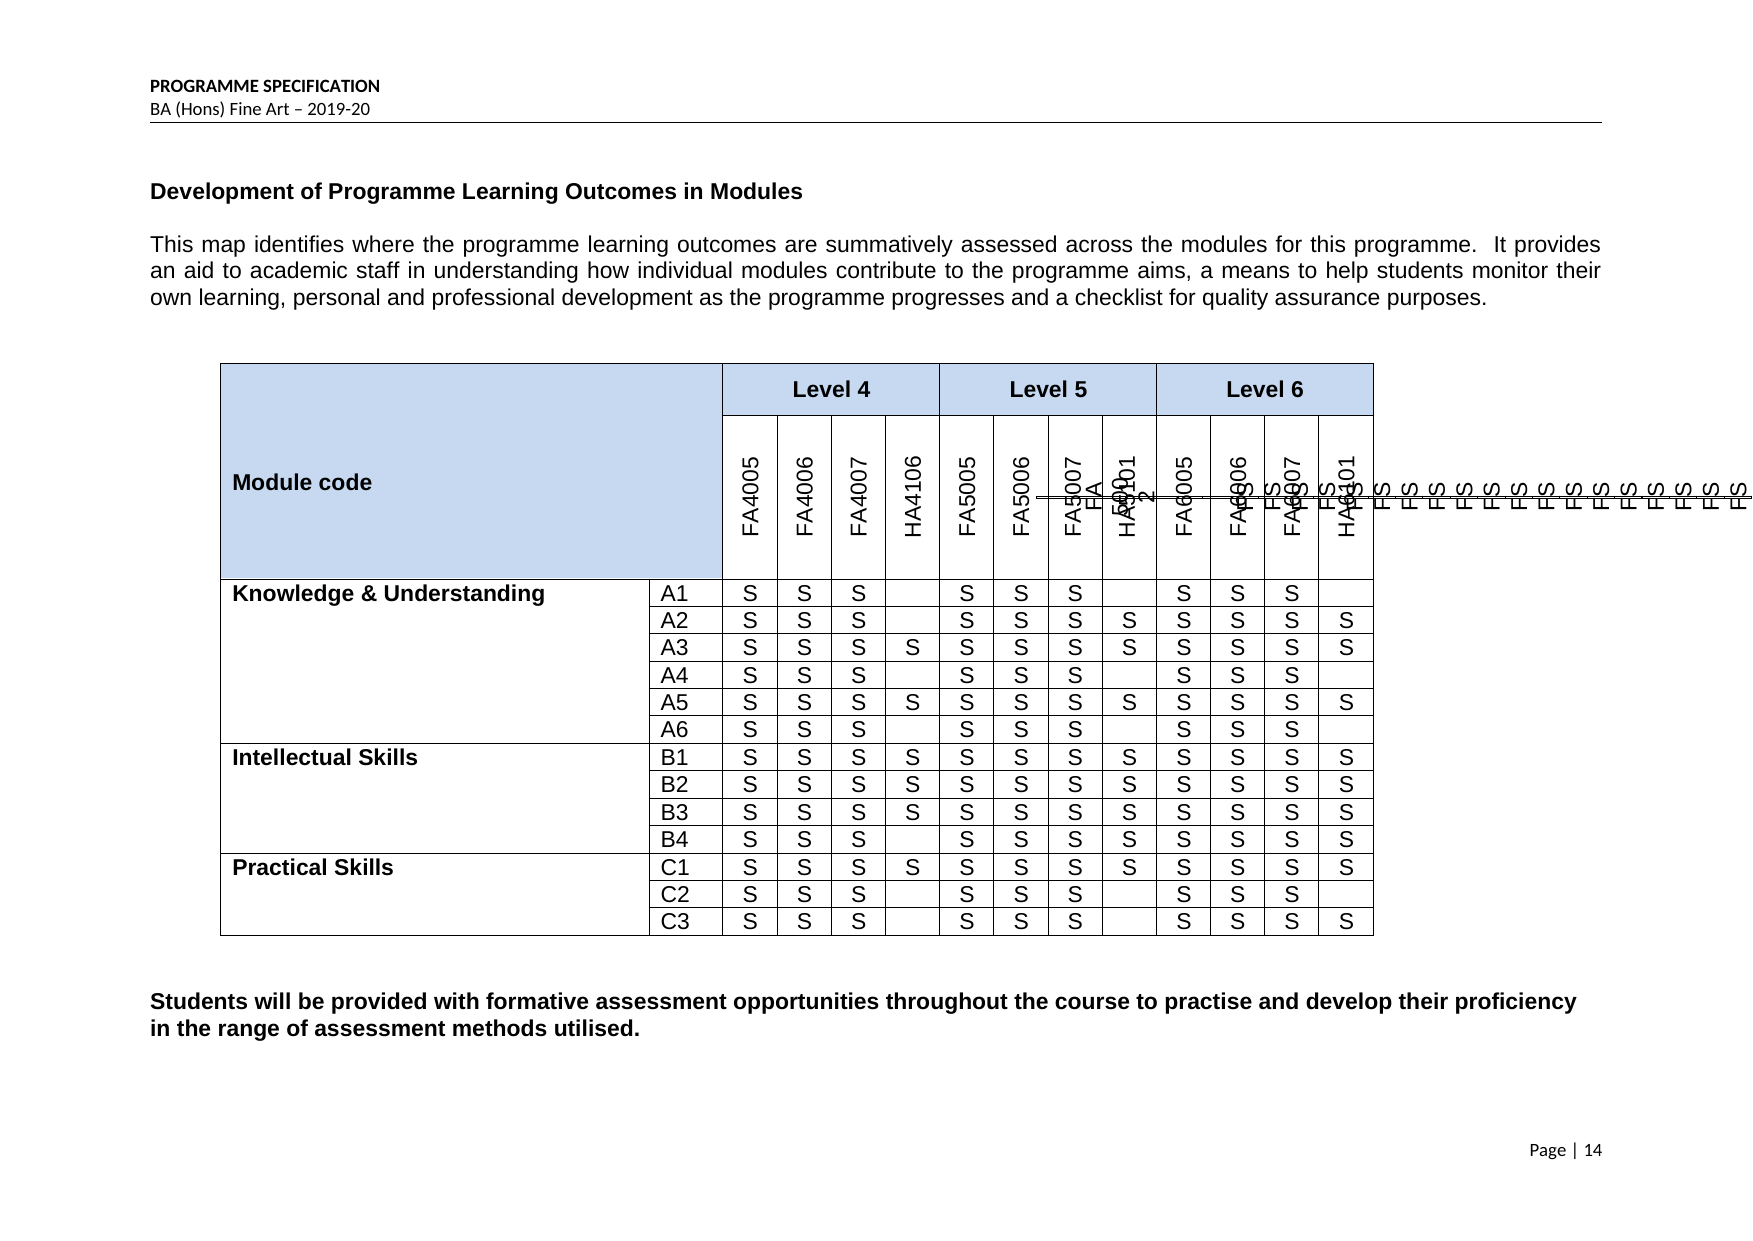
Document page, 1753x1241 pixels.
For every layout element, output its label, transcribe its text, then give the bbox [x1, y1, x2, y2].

table_cell S [723, 799, 777, 825]
table_cell S [886, 689, 939, 715]
table_cell S [1319, 607, 1373, 633]
table_cell S [1319, 634, 1373, 661]
table_cell S [832, 634, 885, 661]
table_cell [1103, 580, 1156, 606]
table_cell S [778, 662, 831, 688]
table_cell S [1319, 826, 1373, 852]
table_cell S [832, 716, 885, 743]
table_cell [1103, 716, 1156, 743]
table_cell S [778, 799, 831, 825]
table_cell S [778, 854, 831, 880]
table_cell S [832, 689, 885, 715]
table_cell S [1157, 854, 1210, 880]
table_cell C3 [650, 908, 722, 934]
table_cell S [723, 854, 777, 880]
table_cell S [994, 580, 1048, 606]
table_cell S [1319, 689, 1373, 715]
table_cell S [994, 799, 1048, 825]
table_cell B2 [650, 771, 722, 798]
table_cell [886, 881, 939, 907]
table_cell S [723, 662, 777, 688]
table_cell S [832, 854, 885, 880]
table_cell FA5006 [994, 416, 1048, 578]
table_cell A1 [650, 580, 722, 606]
table_cell S [723, 908, 777, 934]
table_cell S [832, 744, 885, 770]
table_cell S [994, 881, 1048, 907]
table_header Level 4 [723, 364, 939, 415]
table_cell S [1265, 634, 1318, 661]
table_cell S [1103, 799, 1156, 825]
table_cell S [778, 881, 831, 907]
table_cell FA6005 [1157, 416, 1210, 496]
table_cell S [940, 854, 993, 880]
table_cell S [1049, 716, 1102, 743]
table_cell C1 [650, 854, 722, 880]
table_cell S [940, 908, 993, 934]
table_header Level 5 [940, 364, 1156, 415]
table_cell S [723, 744, 777, 770]
table_cell S [994, 634, 1048, 661]
table_cell S [1103, 607, 1156, 633]
table_cell A3 [650, 634, 722, 661]
table_cell S [723, 881, 777, 907]
table_cell S [1265, 716, 1318, 743]
table_cell S [1211, 771, 1264, 798]
table_cell S [723, 771, 777, 798]
table_cell FA6007 [1265, 416, 1318, 496]
table_cell S [1049, 854, 1102, 880]
table_cell B4 [650, 826, 722, 852]
table_cell A5 [650, 689, 722, 715]
table_cell S [1049, 826, 1102, 852]
table_cell FA6006 [1211, 499, 1264, 578]
table_cell S [832, 771, 885, 798]
table_cell S [1265, 854, 1318, 880]
table_cell S [1265, 580, 1318, 606]
table_cell S [940, 634, 993, 661]
table_cell S [1157, 580, 1210, 606]
table_cell S [1157, 826, 1210, 852]
table_cell FA5007 [1049, 499, 1102, 578]
table_cell S [1211, 826, 1264, 852]
table_cell S [1319, 771, 1373, 798]
table_cell Practical Skills [221, 854, 649, 934]
table_cell S [1157, 634, 1210, 661]
table_cell S [1049, 662, 1102, 688]
table_cell FA6007 [1265, 499, 1318, 578]
table_cell S [1049, 744, 1102, 770]
table_cell S [940, 689, 993, 715]
table_cell S [940, 607, 993, 633]
table_header Module code [221, 364, 722, 578]
table_cell S [940, 881, 993, 907]
table_cell S [886, 744, 939, 770]
table_cell S [1211, 716, 1264, 743]
table_cell S [886, 854, 939, 880]
table_cell S [940, 826, 993, 852]
table_cell [886, 716, 939, 743]
table_cell HA4106 [886, 416, 939, 578]
table_cell S [1211, 881, 1264, 907]
table_cell S [1049, 908, 1102, 934]
table_cell S [1211, 744, 1264, 770]
table_cell S [1211, 634, 1264, 661]
table_cell B3 [650, 799, 722, 825]
table_cell HA5101 [1103, 416, 1156, 496]
text Development of Programme Learning Outcomes in Modules [150, 178, 1602, 204]
table_cell [1103, 881, 1156, 907]
table_cell HA5101 [1103, 499, 1156, 578]
table_cell S [994, 662, 1048, 688]
table_cell S [1319, 744, 1373, 770]
table_cell S [1319, 799, 1373, 825]
table_cell S [1265, 826, 1318, 852]
table_cell S [886, 634, 939, 661]
table_cell A2 [650, 607, 722, 633]
table_cell FA6005 [1157, 499, 1210, 578]
table_cell [886, 607, 939, 633]
table_cell S [1049, 607, 1102, 633]
table_cell S [1103, 689, 1156, 715]
table_cell S [1211, 580, 1264, 606]
table_cell S [1157, 662, 1210, 688]
table_cell S [1157, 881, 1210, 907]
table_cell [1319, 881, 1373, 907]
table_cell S [994, 607, 1048, 633]
table_cell S [832, 580, 885, 606]
table_cell S [1049, 799, 1102, 825]
table_cell S [1049, 634, 1102, 661]
table_cell FA4005 [723, 416, 777, 578]
table_cell S [940, 716, 993, 743]
table_cell S [723, 826, 777, 852]
table_cell C2 [650, 881, 722, 907]
table_cell S [778, 826, 831, 852]
table_cell S [723, 716, 777, 743]
table_cell S [723, 580, 777, 606]
table_cell S [1157, 689, 1210, 715]
table_cell S [1103, 744, 1156, 770]
table_cell B1 [650, 744, 722, 770]
table_cell FA5007 [1049, 416, 1102, 496]
table_cell S [1265, 771, 1318, 798]
table_cell S [940, 662, 993, 688]
table_cell S [778, 634, 831, 661]
table_cell FA4006 [778, 416, 831, 578]
table_cell S [994, 854, 1048, 880]
table_cell [1103, 662, 1156, 688]
table_cell S [1157, 716, 1210, 743]
table_cell S [940, 744, 993, 770]
table_cell S [1319, 854, 1373, 880]
table_cell FA4007 [832, 416, 885, 578]
table_cell S [1265, 662, 1318, 688]
table_cell S [723, 689, 777, 715]
table_cell [886, 826, 939, 852]
table_cell S [1103, 854, 1156, 880]
table_cell S [1265, 908, 1318, 934]
table_cell A4 [650, 662, 722, 688]
table_cell S [1211, 662, 1264, 688]
table_cell S [832, 607, 885, 633]
table_cell S [994, 826, 1048, 852]
table_cell [886, 908, 939, 934]
table_cell S [1103, 634, 1156, 661]
table_cell S [1049, 580, 1102, 606]
table_cell S [1049, 771, 1102, 798]
table_cell S [832, 826, 885, 852]
table_cell S [1265, 799, 1318, 825]
table_cell [1103, 908, 1156, 934]
table_cell S [832, 662, 885, 688]
table_cell S [1211, 689, 1264, 715]
table_cell [886, 580, 939, 606]
table_cell S [832, 881, 885, 907]
table_cell [1319, 580, 1373, 606]
table_cell Knowledge & Understanding [221, 580, 649, 743]
text Students will be provided with formative assessment opportunities throughout the course to practise and develop their proficiency in the range of assessment methods utilised. [150, 988, 1602, 1041]
table_cell S [1049, 881, 1102, 907]
table_cell S [778, 716, 831, 743]
table_cell S [1265, 881, 1318, 907]
table_cell S [723, 607, 777, 633]
table_cell [1319, 662, 1373, 688]
table_cell S [778, 908, 831, 934]
table_cell S [1157, 744, 1210, 770]
table_cell HA6101 [1319, 499, 1373, 578]
table_cell S [1103, 826, 1156, 852]
table_cell S [1157, 771, 1210, 798]
table_cell S [778, 689, 831, 715]
table_cell S [940, 799, 993, 825]
table_cell S [886, 799, 939, 825]
table_cell S [994, 689, 1048, 715]
table_cell S [940, 771, 993, 798]
table_cell FA6006 [1211, 416, 1264, 496]
table_cell S [1157, 799, 1210, 825]
table_cell S [832, 799, 885, 825]
table_cell S [778, 744, 831, 770]
table_cell S [778, 771, 831, 798]
table_cell S [1049, 689, 1102, 715]
table_cell S [1211, 854, 1264, 880]
table_cell S [994, 908, 1048, 934]
table_cell S [778, 607, 831, 633]
table_header Level 6 [1157, 364, 1373, 415]
table_cell S [1265, 744, 1318, 770]
table_cell A6 [650, 716, 722, 743]
table_cell [1319, 716, 1373, 743]
table_cell [886, 662, 939, 688]
table_cell Intellectual Skills [221, 744, 649, 852]
table_cell S [778, 580, 831, 606]
table_cell S [1157, 607, 1210, 633]
table_cell S [940, 580, 993, 606]
table_cell S [1211, 908, 1264, 934]
table_cell S [994, 744, 1048, 770]
table_cell S [1211, 799, 1264, 825]
table_cell S [1265, 607, 1318, 633]
text This map identifies where the programme learning outcomes are summatively assessed across the modules for this programme. It provides an aid to academic staff in understanding how individual modules contribute to the programme aims, a means to help students monitor their own learning, personal and professional development as the programme progresses and a checklist for quality assurance purposes. [150, 231, 1602, 310]
table_cell S [1211, 607, 1264, 633]
table_cell FA5005 [940, 416, 993, 578]
table_cell HA6101 [1319, 416, 1373, 496]
table_cell S [1103, 771, 1156, 798]
table_cell S [832, 908, 885, 934]
table_cell S [994, 771, 1048, 798]
table_cell S [1319, 908, 1373, 934]
table_cell S [1265, 689, 1318, 715]
table_cell S [1157, 908, 1210, 934]
table_cell S [994, 716, 1048, 743]
table_cell S [723, 634, 777, 661]
table_cell S [886, 771, 939, 798]
